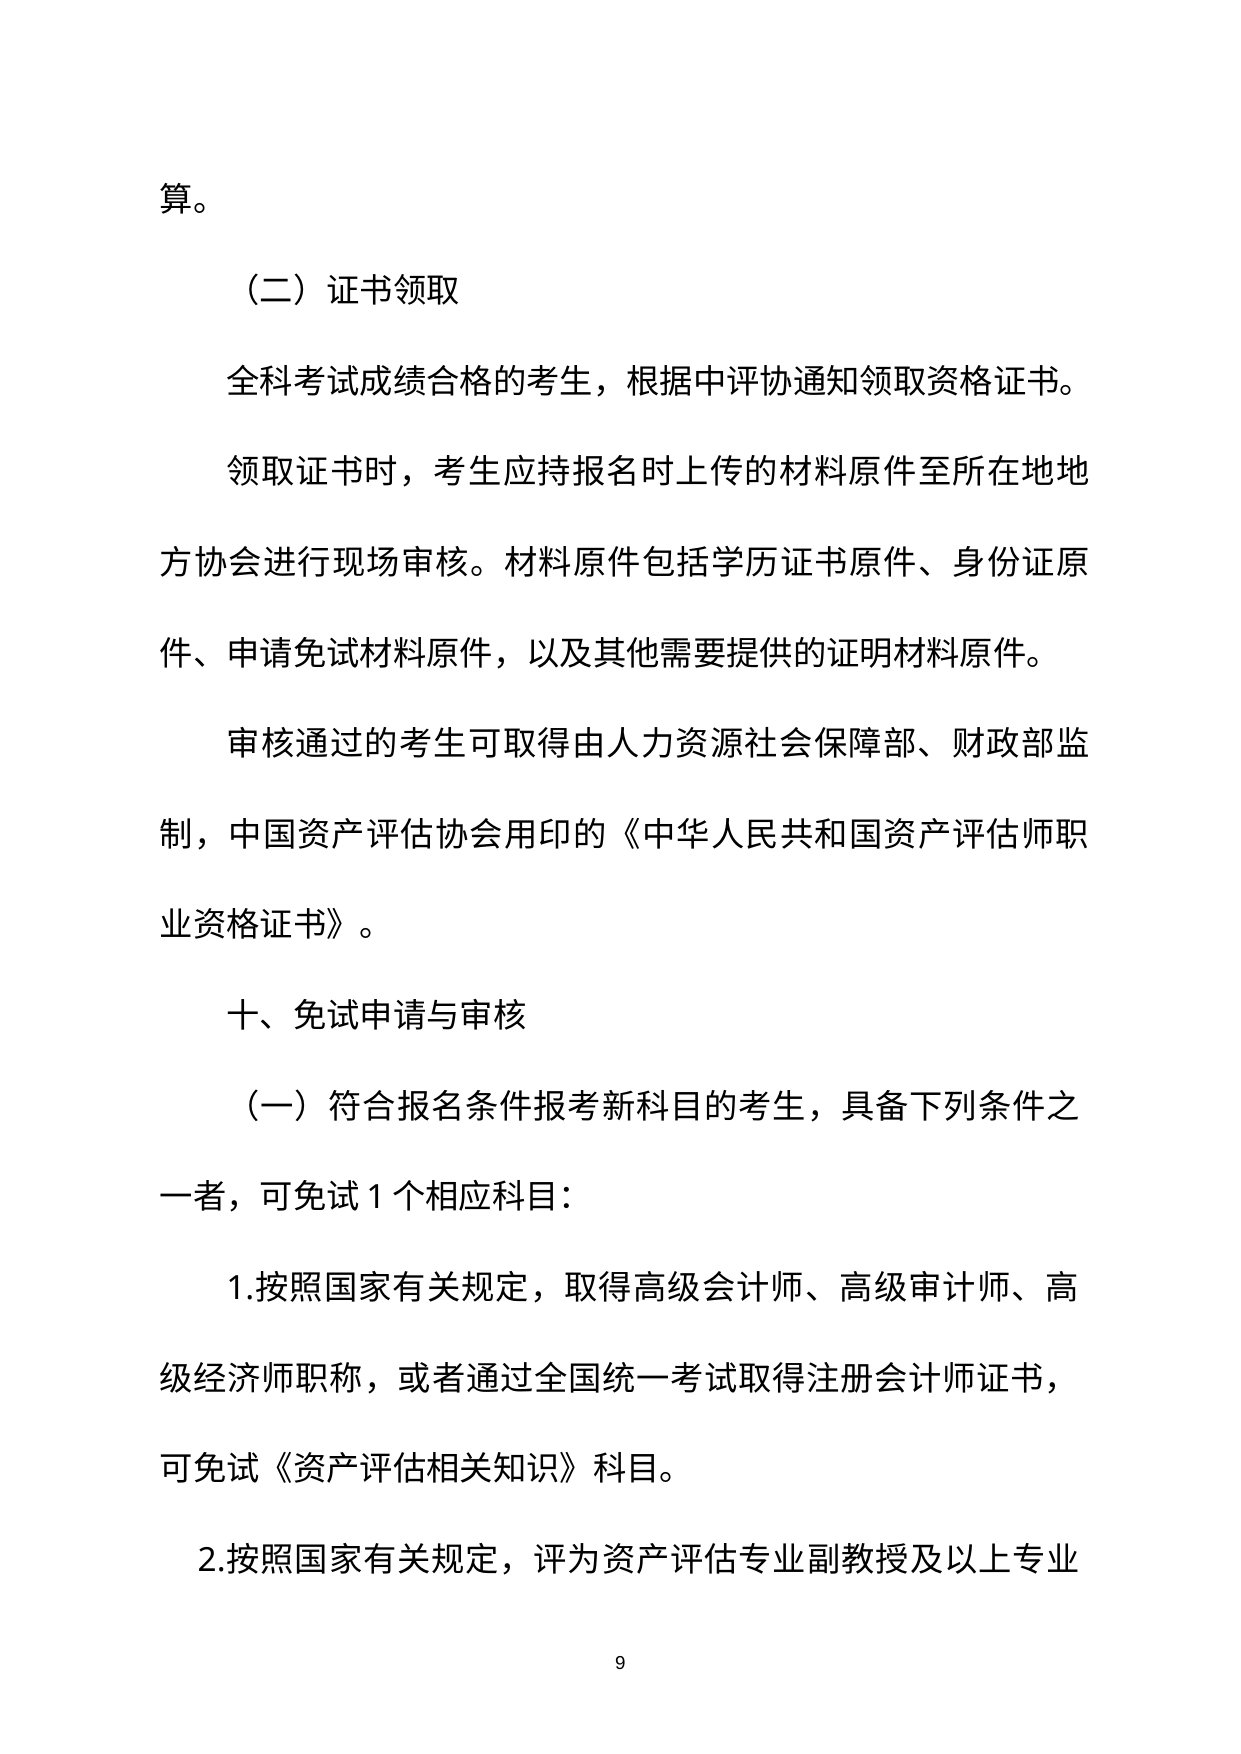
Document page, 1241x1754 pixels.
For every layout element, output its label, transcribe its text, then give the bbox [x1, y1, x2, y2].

text （二）证书领取 [159, 243, 1081, 333]
text 审核通过的考生可取得由人力资源社会保障部、财政部监制，中国资产评估协会用印的《中华人民共和国资产评估师职业资格证书》。 [159, 696, 1090, 968]
text 十、免试申请与审核 [159, 968, 1081, 1058]
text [159, 152, 1081, 243]
text （一）符合报名条件报考新科目的考生，具备下列条件之一者，可免试1个相应科目： [159, 1058, 1081, 1239]
text 全科考试成绩合格的考生，根据中评协通知领取资格证书。 [159, 333, 1090, 424]
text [159, 1239, 1081, 1602]
text 领取证书时，考生应持报名时上传的材料原件至所在地地方协会进行现场审核。材料原件包括学历证书原件、身份证原件、申请免试材料原件，以及其他需要提供的证明材料原件。 [159, 424, 1090, 696]
